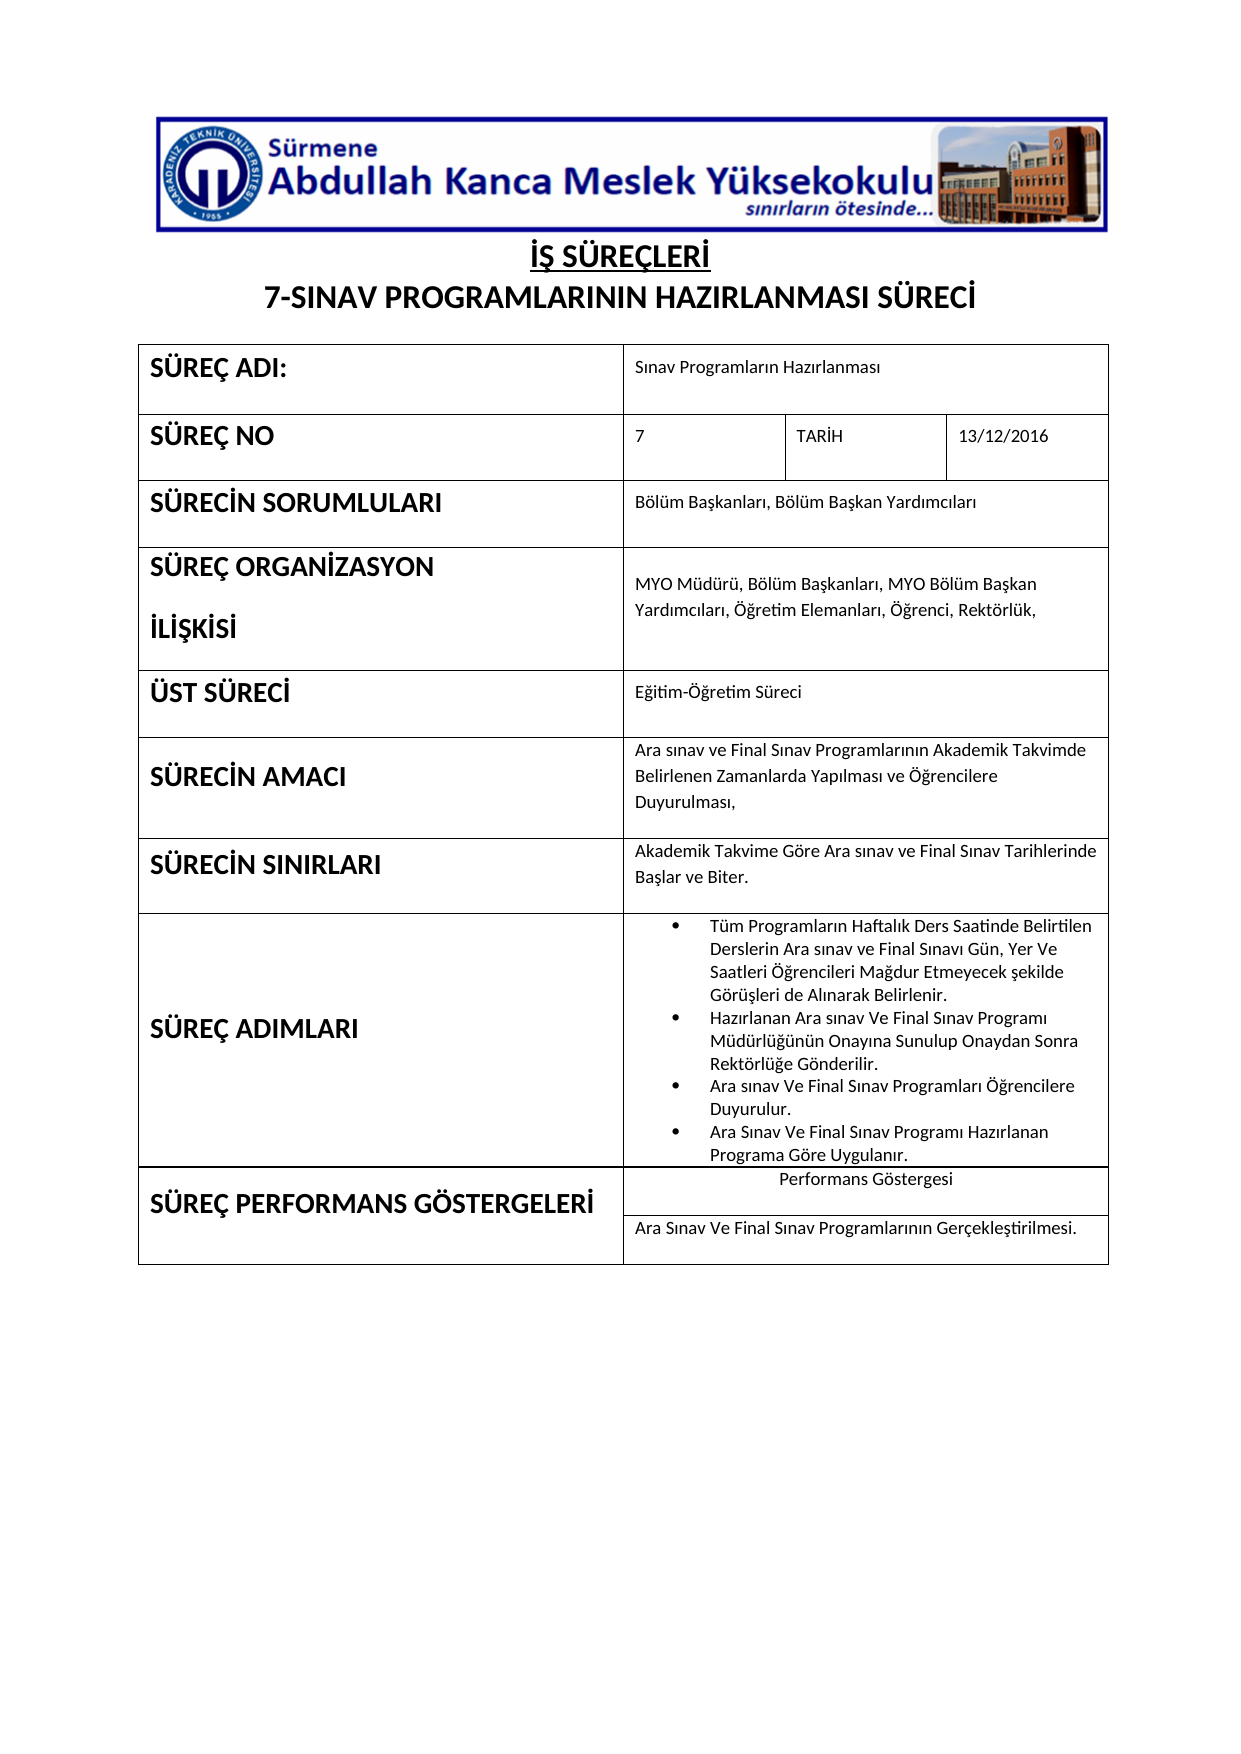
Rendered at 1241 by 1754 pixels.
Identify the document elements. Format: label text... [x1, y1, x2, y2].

picture [150, 112, 1119, 236]
table_cell SÜREÇ PERFORMANS GÖSTERGELERİ [139, 1168, 623, 1264]
table_cell SÜRECİN SINIRLARI [139, 839, 623, 913]
table_cell 13/12/2016 [947, 415, 1108, 480]
table_cell ÜST SÜRECİ [139, 671, 623, 737]
text 7-SINAV PROGRAMLARININ HAZIRLANMASI SÜRECİ [150, 276, 1090, 317]
table_cell Eğitim-Öğretim Süreci [624, 671, 1108, 737]
text İŞ SÜREÇLERİ [150, 236, 1090, 276]
table_header Sınav Programların Hazırlanması [624, 345, 1108, 414]
table_cell 7 [624, 415, 785, 480]
table_cell SÜREÇ NO [139, 415, 623, 480]
table_cell SÜREÇ ADIMLARI [139, 914, 623, 1166]
table_cell TARİH [786, 415, 946, 480]
table_cell SÜRECİN SORUMLULARI [139, 481, 623, 547]
table_cell Bölüm Başkanları, Bölüm Başkan Yardımcıları [624, 481, 1108, 547]
table_cell SÜRECİN AMACI [139, 738, 623, 838]
table_cell Akademik Takvime Göre Ara sınav ve Final Sınav Tarihlerinde Başlar ve Biter. [624, 839, 1108, 913]
table_cell Ara sınav ve Final Sınav Programlarının Akademik Takvimde Belirlenen Zamanlarda Yapılması ve Öğrencilere Duyurulması, [624, 738, 1108, 838]
table_header SÜREÇ ADI: [139, 345, 623, 414]
table_cell MYO Müdürü, Bölüm Başkanları, MYO Bölüm Başkan Yardımcıları, Öğretim Elemanları, Öğrenci, Rektörlük, [624, 548, 1108, 670]
table_cell Performans Göstergesi [624, 1168, 1108, 1215]
table_cell Tüm Programların Haftalık Ders Saatinde Belirtilen Derslerin Ara sınav ve Final Sınavı Gün, Yer Ve Saatleri Öğrencileri Mağdur Etmeyecek şekilde Görüşleri de Alınarak Belirlenir. Hazırlanan Ara sınav Ve Final Sınav Programı Müdürlüğünün Onayına Sunulup Onaydan Sonra Rektörlüğe Gönderilir. Ara sınav Ve Final Sınav Programları Öğrencilere Duyurulur. Ara Sınav Ve Final Sınav Programı Hazırlanan Programa Göre Uygulanır. [624, 914, 1108, 1166]
table_cell SÜREÇ ORGANİZASYON İLİŞKİSİ [139, 548, 623, 670]
table_cell Ara Sınav Ve Final Sınav Programlarının Gerçekleştirilmesi. [624, 1216, 1108, 1264]
